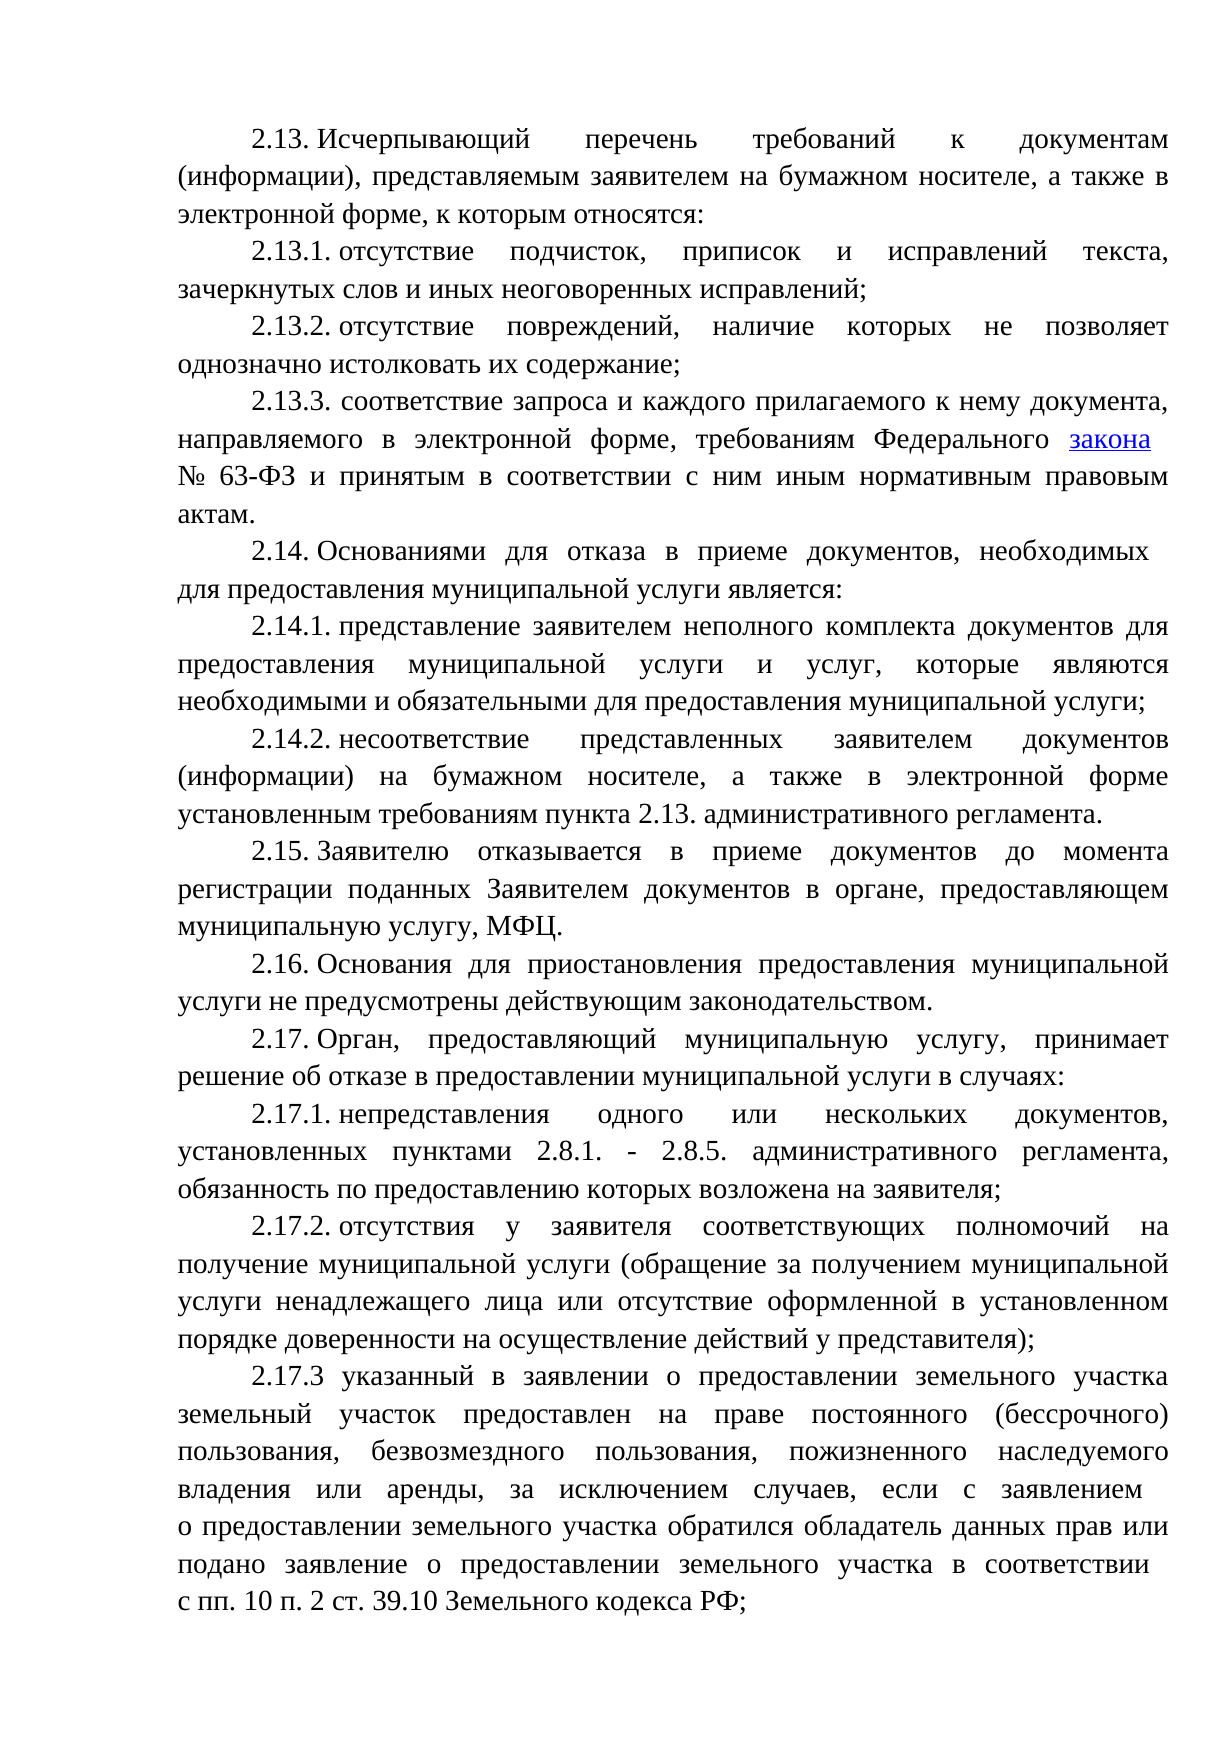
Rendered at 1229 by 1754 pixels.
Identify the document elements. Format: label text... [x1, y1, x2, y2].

text 2.14.2. несоответствие представленных заявителем документов (информации) на бумажном носителе, а также в электронной форме установленным требованиям пункта 2.13. административного регламента. [177, 718, 1169, 831]
text 2.17.2. отсутствия у заявителя соответствующих полномочий на получение муниципальной услуги (обращение за получением муниципальной услуги ненадлежащего лица или отсутствие оформленной в установленном порядке доверенности на осуществление действий у представителя); [177, 1206, 1169, 1356]
text 2.13. Исчерпывающий перечень требований к документам (информации), представляемым заявителем на бумажном носителе, а также в электронной форме, к которым относятся: [177, 118, 1169, 231]
text 2.16. Основания для приостановления предоставления муниципальной услуги не предусмотрены действующим законодательством. [177, 943, 1169, 1018]
text 2.13.1. отсутствие подчисток, приписок и исправлений текста, зачеркнутых слов и иных неоговоренных исправлений; [177, 231, 1169, 306]
text 2.13.3. соответствие запроса и каждого прилагаемого к нему документа, направляемого в электронной форме, требованиям Федерального закона № 63-ФЗ и принятым в соответствии с ним иным нормативным правовым актам. [177, 381, 1169, 531]
text 2.15. Заявителю отказывается в приеме документов до момента регистрации поданных Заявителем документов в органе, предоставляющем муниципальную услугу, МФЦ. [177, 831, 1169, 943]
text 2.17.1. непредставления одного или нескольких документов, установленных пунктами 2.8.1. - 2.8.5. административного регламента, обязанность по предоставлению которых возложена на заявителя; [177, 1093, 1169, 1206]
text 2.17.3 указанный в заявлении о предоставлении земельного участка земельный участок предоставлен на праве постоянного (бессрочного) пользования, безвозмездного пользования, пожизненного наследуемого владения или аренды, за исключением случаев, если с заявлением о предоставлении земельного участка обратился обладатель данных прав или подано заявление о предоставлении земельного участка в соответствии с пп. 10 п. 2 ст. 39.10 Земельного кодекса РФ; [177, 1356, 1169, 1618]
text 2.13.2. отсутствие повреждений, наличие которых не позволяет однозначно истолковать их содержание; [177, 306, 1169, 381]
text 2.14. Основаниями для отказа в приеме документов, необходимых для предоставления муниципальной услуги является: [177, 531, 1169, 606]
text 2.14.1. представление заявителем неполного комплекта документов для предоставления муниципальной услуги и услуг, которые являются необходимыми и обязательными для предоставления муниципальной услуги; [177, 606, 1169, 718]
text 2.17. Орган, предоставляющий муниципальную услугу, принимает решение об отказе в предоставлении муниципальной услуги в случаях: [177, 1018, 1169, 1093]
